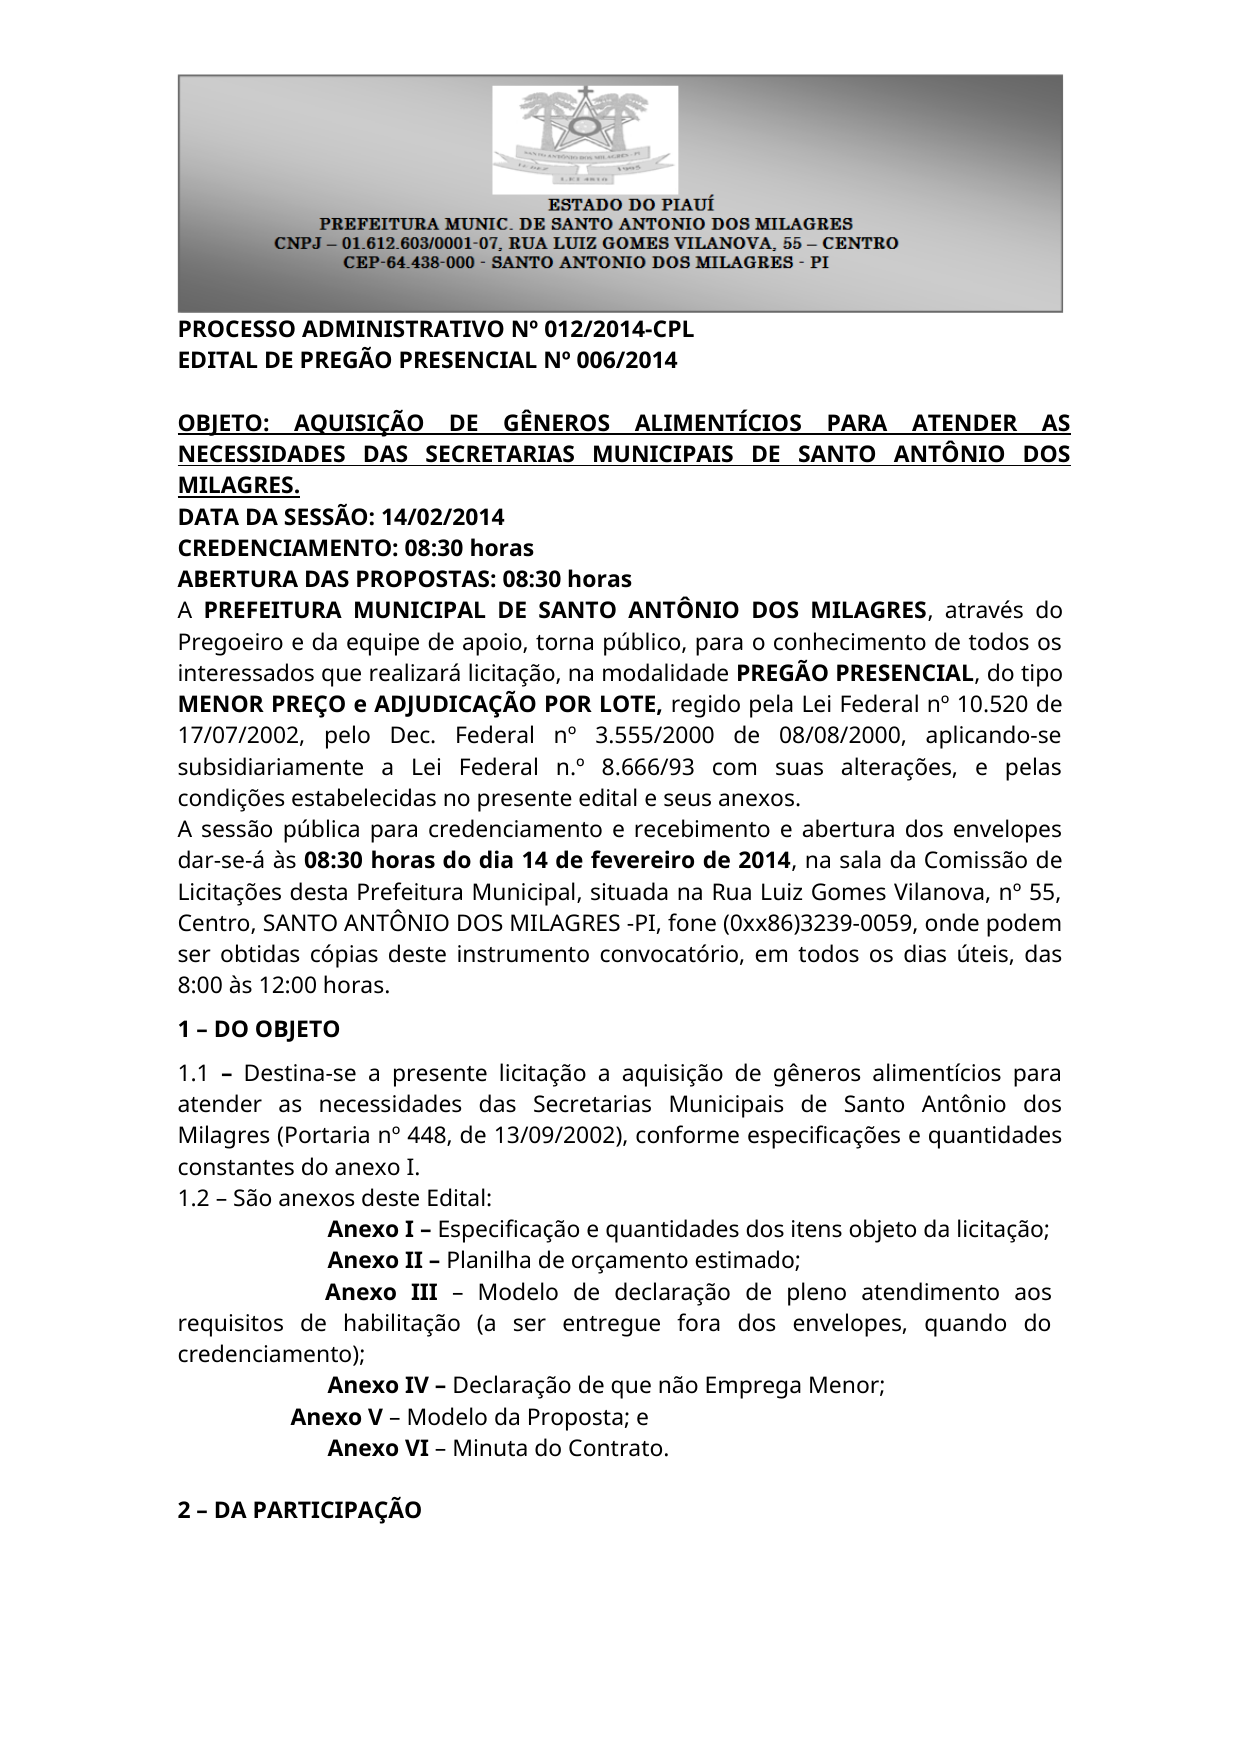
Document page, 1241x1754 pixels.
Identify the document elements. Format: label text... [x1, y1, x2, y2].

text 2 – DA PARTICIPAÇÃO [177, 1494, 1071, 1526]
text PROCESSO ADMINISTRATIVO Nº 012/2014-CPL [177, 313, 1071, 344]
text 1.1 – Destina-se a presente licitação a aquisição de gêneros alimentícios para atender as necessidades das Secretarias Municipais de Santo Antônio dos Milagres (Portaria nº 448, de 13/09/2002), conforme especificações e quantidades constantes do anexo I. [177, 1057, 1063, 1182]
subtitle OBJETO: AQUISIÇÃO DE GÊNEROS ALIMENTÍCIOS PARA ATENDER AS NECESSIDADES DAS SECRETARIAS MUNICIPAIS DE SANTO ANTÔNIO DOS MILAGRES. [177, 407, 1071, 433]
text Anexo IV – Declaração de que não Emprega Menor; [177, 1369, 1063, 1401]
text DATA DA SESSÃO: 14/02/2014 [177, 501, 1071, 532]
picture [177, 73, 1064, 314]
text Anexo III – Modelo de declaração de pleno atendimento aos requisitos de habilitação (a ser entregue fora dos envelopes, quando do credenciamento); [177, 1276, 1053, 1369]
text A PREFEITURA MUNICIPAL DE SANTO ANTÔNIO DOS MILAGRES, através do Pregoeiro e da equipe de apoio, torna público, para o conhecimento de todos os interessados que realizará licitação, na modalidade PREGÃO PRESENCIAL, do tipo MENOR PREÇO e ADJUDICAÇÃO POR LOTE, regido pela Lei Federal nº 10.520 de 17/07/2002, pelo Dec. Federal nº 3.555/2000 de 08/08/2000, aplicando-se subsidiariamente a Lei Federal n.º 8.666/93 com suas alterações, e pelas condições estabelecidas no presente edital e seus anexos. [177, 594, 1063, 813]
subtitle 1 – DO OBJETO [177, 1013, 1071, 1044]
subtitle OBJETO: AQUISIÇÃO DE GÊNEROS ALIMENTÍCIOS PARA ATENDER AS NECESSIDADES DAS SECRETARIAS MUNICIPAIS DE SANTO ANTÔNIO DOS MILAGRES. [177, 434, 1071, 465]
text ABERTURA DAS PROPOSTAS: 08:30 horas [177, 563, 1071, 594]
text Anexo V – Modelo da Proposta; e [177, 1401, 1063, 1432]
text EDITAL DE PREGÃO PRESENCIAL Nº 006/2014 [177, 344, 1071, 376]
text 1.2 – São anexos deste Edital: [177, 1182, 1058, 1213]
text Anexo VI – Minuta do Contrato. [177, 1432, 1063, 1463]
text CREDENCIAMENTO: 08:30 horas [177, 532, 1071, 563]
text Anexo I – Especificação e quantidades dos itens objeto da licitação; [177, 1213, 1063, 1244]
text A sessão pública para credenciamento e recebimento e abertura dos envelopes dar-se-á às 08:30 horas do dia 14 de fevereiro de 2014, na sala da Comissão de Licitações desta Prefeitura Municipal, situada na Rua Luiz Gomes Vilanova, nº 55, Centro, SANTO ANTÔNIO DOS MILAGRES -PI, fone (0xx86)3239-0059, onde podem ser obtidas cópias deste instrumento convocatório, em todos os dias úteis, das 8:00 às 12:00 horas. [177, 813, 1063, 1001]
text Anexo II – Planilha de orçamento estimado; [177, 1244, 1063, 1276]
subtitle OBJETO: AQUISIÇÃO DE GÊNEROS ALIMENTÍCIOS PARA ATENDER AS NECESSIDADES DAS SECRETARIAS MUNICIPAIS DE SANTO ANTÔNIO DOS MILAGRES. [177, 466, 1071, 501]
